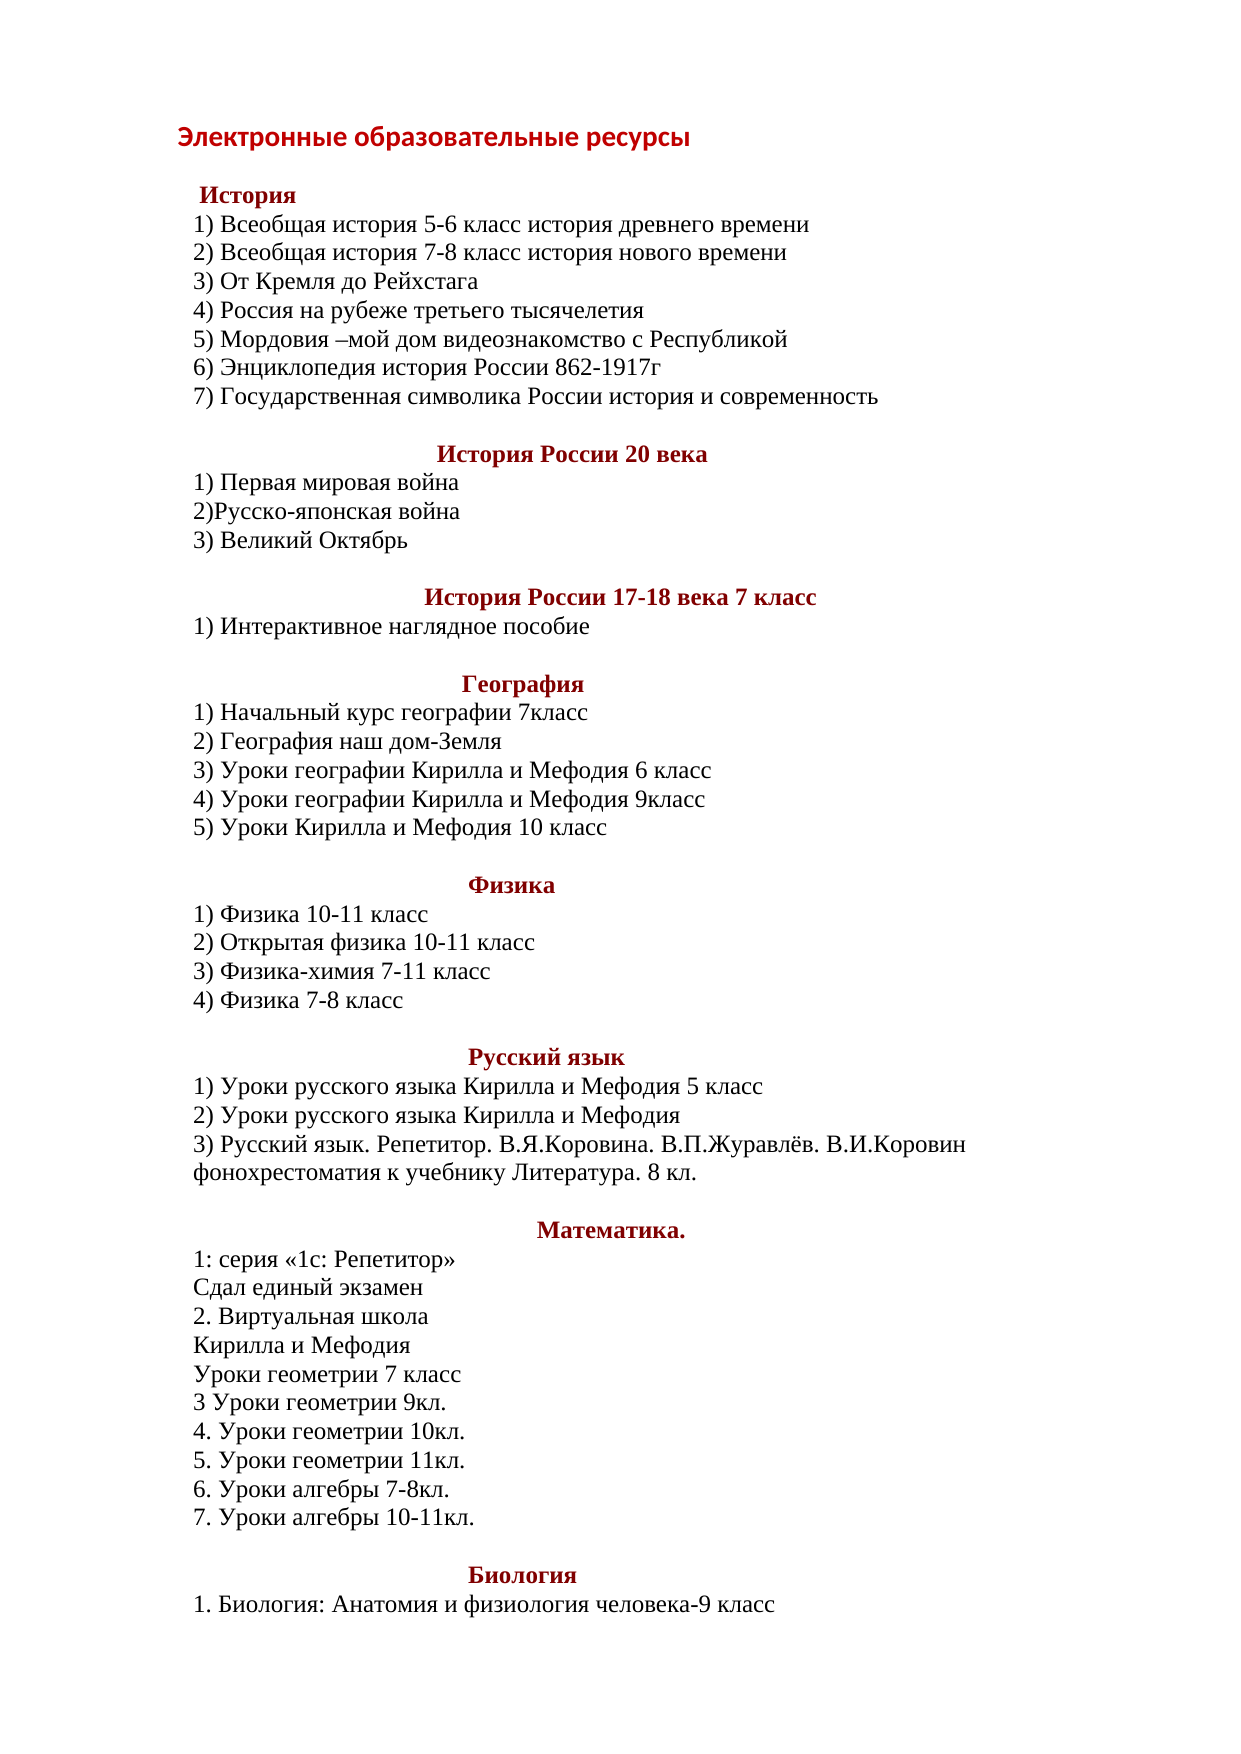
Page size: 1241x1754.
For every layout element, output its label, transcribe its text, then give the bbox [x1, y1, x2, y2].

text Физика [193, 870, 1136, 899]
text 1) Первая мировая война [193, 467, 1136, 496]
text 2)Русско-японская война [193, 496, 1136, 525]
text 3) Русский язык. Репетитор. В.Я.Коровина. В.П.Журавлёв. В.И.Коровин фонохрестоматия к учебнику Литература. 8 кл. [193, 1129, 1136, 1186]
text 4) Физика 7-8 класс [193, 985, 1136, 1014]
text 1) Всеобщая история 5-6 класс история древнего времени [193, 209, 1136, 237]
text 1) Интерактивное наглядное пособие [193, 611, 1136, 640]
text 5) Уроки Кирилла и Мефодия 10 класс [193, 812, 1136, 841]
text 2) Открытая физика 10-11 класс [193, 927, 1136, 956]
text 4) Уроки географии Кирилла и Мефодия 9класс [193, 784, 1136, 812]
text 1) Физика 10-11 класс [193, 899, 1136, 927]
text 3) От Кремля до Рейхстага [193, 266, 1136, 295]
text 1) Уроки русского языка Кирилла и Мефодия 5 класс [193, 1071, 1136, 1100]
text 6. Уроки алгебры 7-8кл. [193, 1474, 1136, 1502]
text 2) География наш дом-Земля [193, 726, 1136, 755]
text 2) Уроки русского языка Кирилла и Мефодия [193, 1100, 1136, 1129]
text 3) Уроки географии Кирилла и Мефодия 6 класс [193, 755, 1136, 784]
text Математика. [193, 1215, 1136, 1244]
text 6) Энциклопедия история России 862-1917г [193, 352, 1136, 381]
text История [193, 180, 1136, 209]
text Электронные образовательные ресурсы [177, 118, 1152, 154]
text География [193, 669, 1136, 697]
text История России 20 века [193, 439, 1136, 467]
text 1: серия «1с: Репетитор» [193, 1244, 1136, 1272]
text История России 17-18 века 7 класс [193, 582, 1136, 611]
text 4) Россия на рубеже третьего тысячелетия [193, 295, 1136, 324]
text Русский язык [193, 1042, 1136, 1071]
text Сдал единый экзамен [193, 1272, 1136, 1301]
text Уроки геометрии 7 класс [193, 1359, 1136, 1387]
text 3) Физика-химия 7-11 класс [193, 956, 1136, 985]
text Кирилла и Мефодия [193, 1330, 1136, 1359]
text 1) Начальный курс географии 7класс [193, 697, 1136, 726]
text 4. Уроки геометрии 10кл. [193, 1416, 1136, 1445]
text 7) Государственная символика России история и современность [193, 381, 1136, 410]
text 7. Уроки алгебры 10-11кл. [193, 1502, 1136, 1531]
text 2) Всеобщая история 7-8 класс история нового времени [193, 237, 1136, 266]
text 1. Биология: Анатомия и физиология человека-9 класс [193, 1589, 1136, 1617]
text 5. Уроки геометрии 11кл. [193, 1445, 1136, 1474]
text 2. Виртуальная школа [193, 1301, 1136, 1330]
text 3) Великий Октябрь [193, 525, 1136, 554]
text Биология [193, 1560, 1136, 1589]
text 3 Уроки геометрии 9кл. [193, 1387, 1136, 1416]
text 5) Мордовия –мой дом видеознакомство с Республикой [193, 324, 1136, 352]
